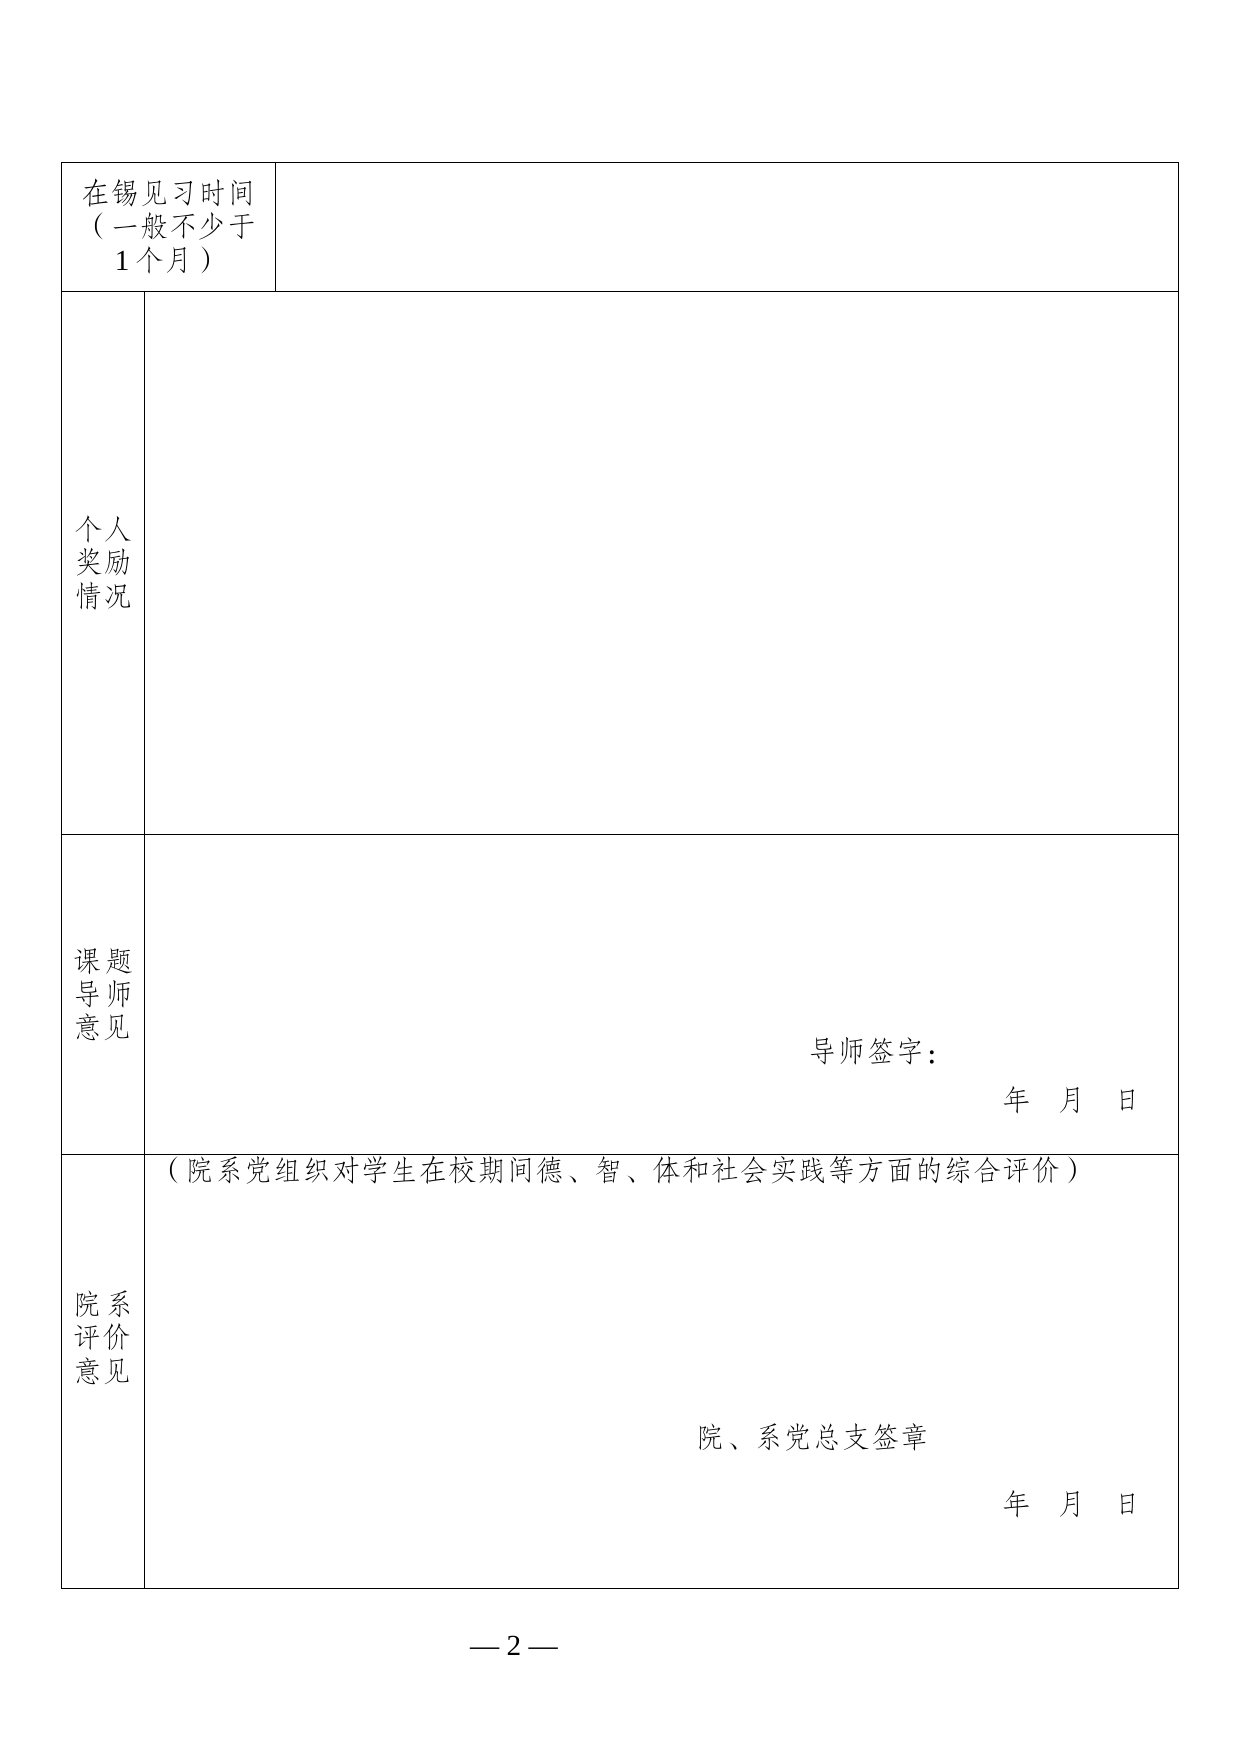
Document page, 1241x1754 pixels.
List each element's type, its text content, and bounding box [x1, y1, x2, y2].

table_cell [276, 163, 1178, 291]
table_cell 在锡见习时间 （一般不少于 1个月） [62, 163, 275, 291]
table_cell （院系党组织对学生在校期间德、智、体和社会实践等方面的综合评价） 院、系党总支签章 年 月 日 [145, 1155, 1178, 1587]
table_cell 个人奖励情况 [62, 292, 144, 834]
table_cell 院系评价 意见 [62, 1155, 144, 1587]
table_cell [145, 292, 1178, 834]
table_cell 课题导师意见 [62, 835, 144, 1154]
table_cell 导师签字： 年 月 日 [145, 835, 1178, 1154]
